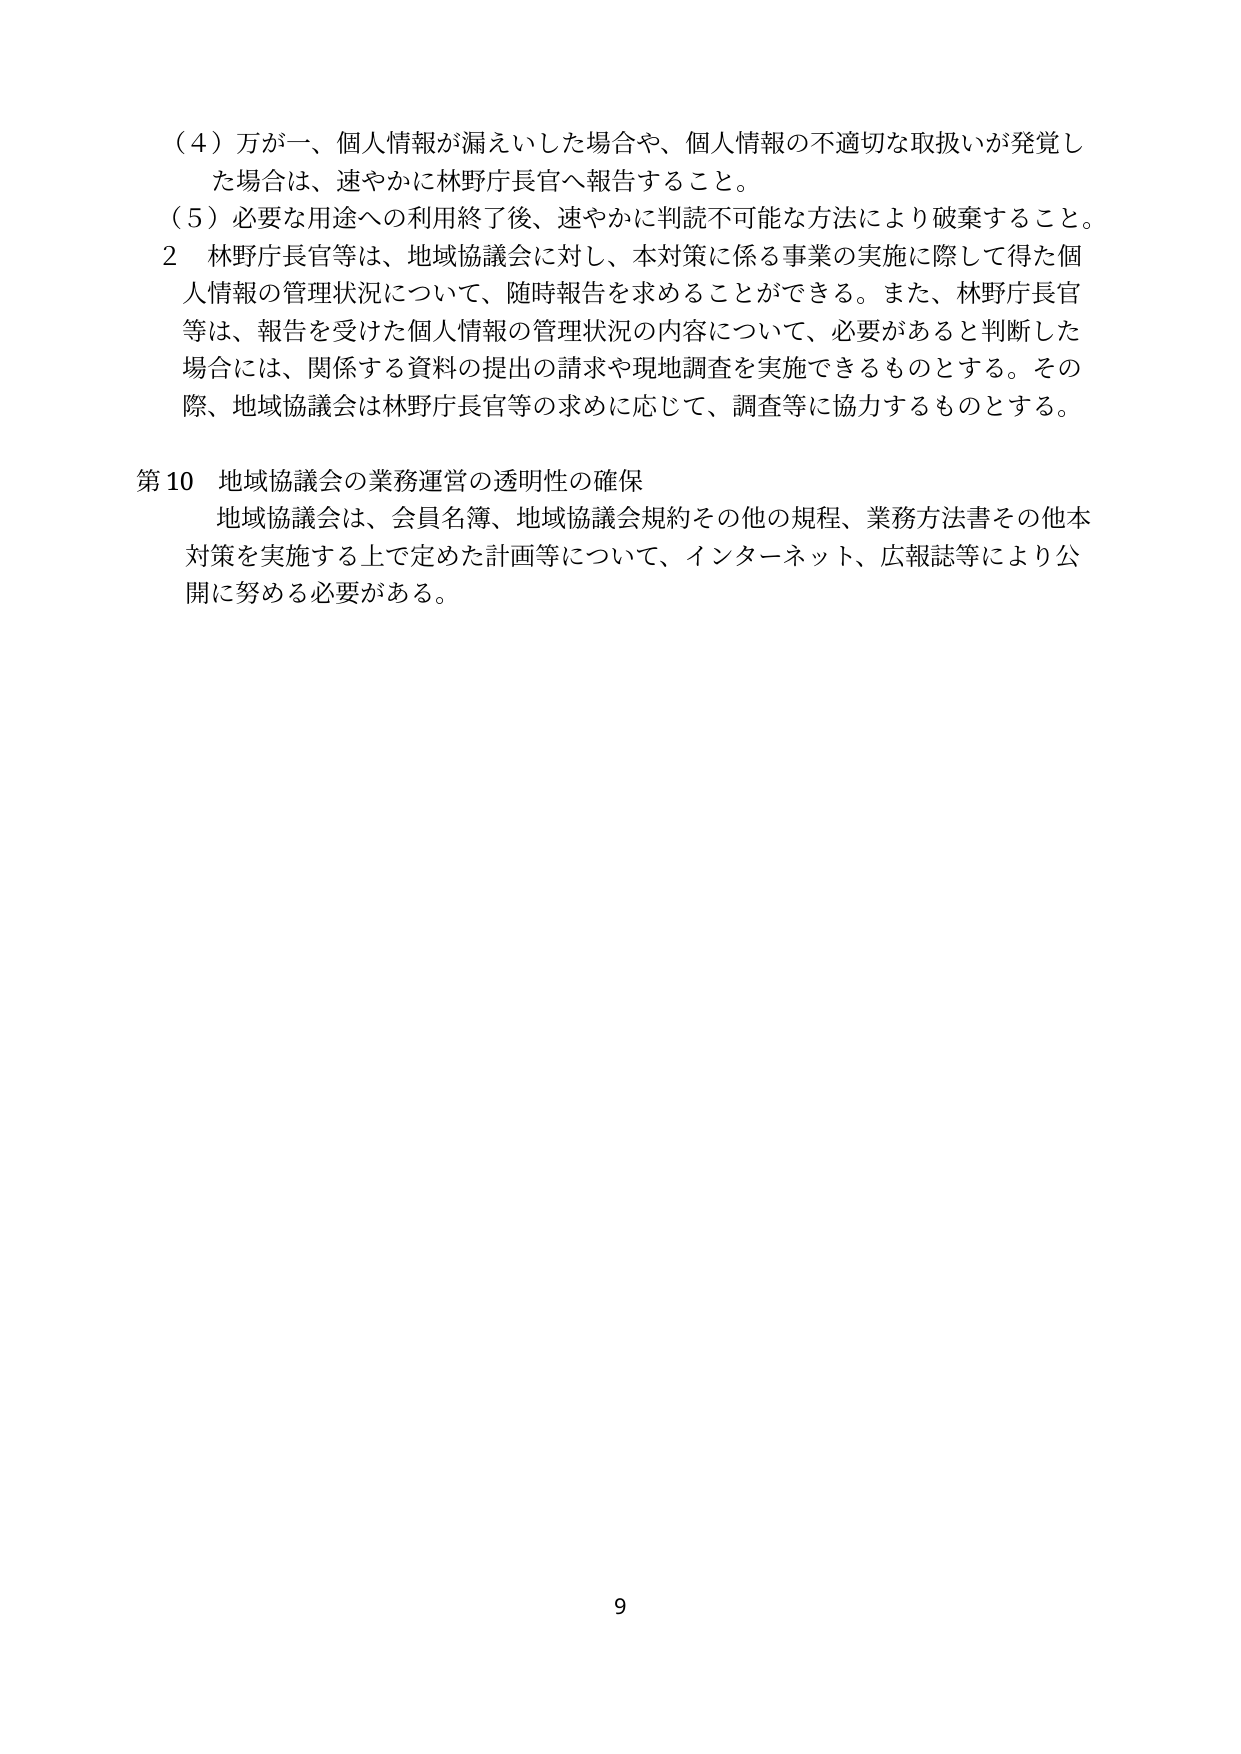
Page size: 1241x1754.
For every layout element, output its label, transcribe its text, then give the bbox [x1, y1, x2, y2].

text （４）万が一、個人情報が漏えいした場合や、個人情報の不適切な取扱いが発覚した場合は、速やかに林野庁長官へ報告すること。 [136, 123, 1104, 198]
text ２ 林野庁長官等は、地域協議会に対し、本対策に係る事業の実施に際して得た個人情報の管理状況について、随時報告を求めることができる。また、林野庁長官等は、報告を受けた個人情報の管理状況の内容について、必要があると判断した場合には、関係する資料の提出の請求や現地調査を実施できるものとする。その際、地域協議会は林野庁長官等の求めに応じて、調査等に協力するものとする。 [158, 236, 1104, 423]
text （５）必要な用途への利用終了後、速やかに判読不可能な方法により破棄すること。 [158, 198, 1104, 236]
text 第10 地域協議会の業務運営の透明性の確保 [136, 461, 1104, 498]
text 地域協議会は、会員名簿、地域協議会規約その他の規程、業務方法書その他本対策を実施する上で定めた計画等について、インターネット、広報誌等により公開に努める必要がある。 [185, 498, 1104, 611]
